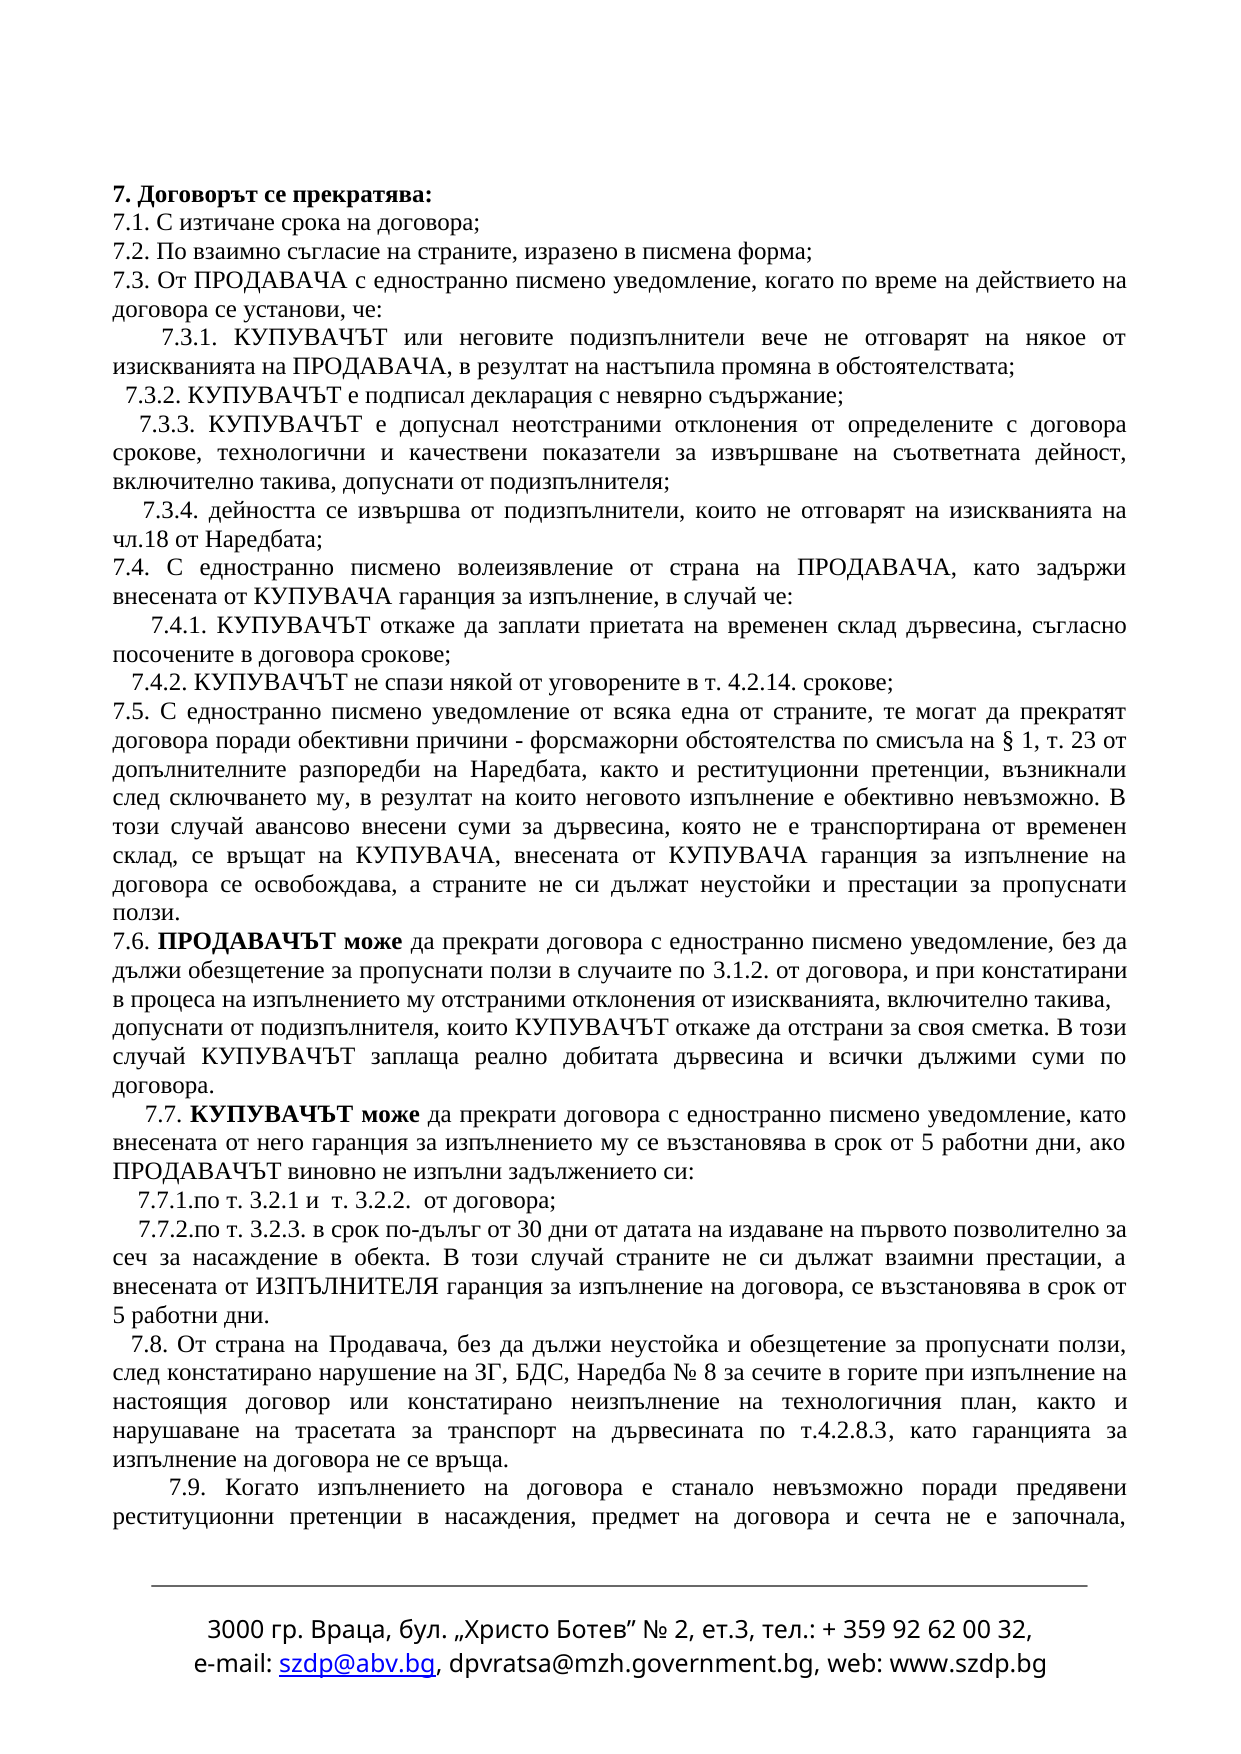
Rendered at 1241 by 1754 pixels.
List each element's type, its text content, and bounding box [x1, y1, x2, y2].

text допуснати от подизпълнителя, които КУПУВАЧЪТ откаже да отстрани за своя сметка. В този случай КУПУВАЧЪТ заплаща реално добитата дървесина и всички дължими суми по договора. [112, 1012, 1128, 1099]
text 7.4.1. КУПУВАЧЪТ откаже да заплати приетата на временен склад дървесина, съгласно посочените в договора срокове; [112, 610, 1128, 667]
text 7.3.4. дейността се извършва от подизпълнители, които не отговарят на изискванията на чл.18 от Наредбата; [112, 495, 1128, 552]
text 7.7.1.по т. 3.2.1 и т. 3.2.2. от договора; [112, 1185, 1128, 1214]
picture [147, 1577, 1093, 1594]
text 7.4. С едностранно писмено волеизявление от страна на ПРОДАВАЧА, като задържи внесената от КУПУВАЧА гаранция за изпълнение, в случай че: [112, 552, 1128, 610]
text 7.6. ПРОДАВАЧЪТ може да прекрати договора с едностранно писмено уведомление, без да дължи обезщетение за пропуснати ползи в случаите по 3.1.2. от договора, и при констатирани в процеса на изпълнението му отстраними отклонения от изискванията, включително такива, [112, 926, 1128, 1012]
text 7.2. По взаимно съгласие на страните, изразено в писмена форма; [112, 236, 1128, 265]
text 7. Договорът се прекратява: [112, 179, 1128, 207]
text 7.4.2. КУПУВАЧЪТ не спази някой от уговорените в т. 4.2.14. срокове; [112, 667, 1128, 696]
text 7.3.1. КУПУВАЧЪТ или неговите подизпълнители вече не отговарят на някое от изискванията на ПРОДАВАЧА, в резултат на настъпила промяна в обстоятелствата; [112, 322, 1128, 380]
text 7.3.3. КУПУВАЧЪТ е допуснал неотстраними отклонения от определените с договора срокове, технологични и качествени показатели за извършване на съответната дейност, включително такива, допуснати от подизпълнителя; [112, 409, 1128, 495]
text 7.3. От ПРОДАВАЧА с едностранно писмено уведомление, когато по време на действието на договора се установи, че: [112, 265, 1128, 322]
text 7.8. От страна на Продавача, без да дължи неустойка и обезщетение за пропуснати ползи, след констатирано нарушение на ЗГ, БДС, Наредба № 8 за сечите в горите при изпълнение на настоящия договор или констатирано неизпълнение на технологичния план, както и нарушаване на трасетата за транспорт на дървесината по т.4.2.8.3, като гаранцията за изпълнение на договора не се връща. [112, 1329, 1128, 1472]
text 7.3.2. КУПУВАЧЪТ е подписал декларация с невярно съдържание; [112, 380, 1128, 409]
text 7.5. С едностранно писмено уведомление от всяка една от страните, те могат да прекратят договора поради обективни причини - форсмажорни обстоятелства по смисъла на § 1, т. 23 от допълнителните разпоредби на Наредбата, както и реституционни претенции, възникнали след сключването му, в резултат на които неговото изпълнение е обективно невъзможно. В този случай авансово внесени суми за дървесина, която не е транспортирана от временен склад, се връщат на КУПУВАЧА, внесената от КУПУВАЧА гаранция за изпълнение на договора се освобождава, а страните не си дължат неустойки и престации за пропуснати ползи. [112, 696, 1128, 926]
text 7.1. С изтичане срока на договора; [112, 207, 1128, 236]
text 7.7. КУПУВАЧЪТ може да прекрати договора с едностранно писмено уведомление, като внесената от него гаранция за изпълнението му се възстановява в срок от 5 работни дни, ако ПРОДАВАЧЪТ виновно не изпълни задължението си: [112, 1099, 1128, 1185]
text 7.7.2.по т. 3.2.3. в срок по-дълъг от 30 дни от датата на издаване на първото позволително за сеч за насаждение в обекта. В този случай страните не си дължат взаимни престации, а внесената от ИЗПЪЛНИТЕЛЯ гаранция за изпълнение на договора, се възстановява в срок от 5 работни дни. [112, 1214, 1128, 1329]
